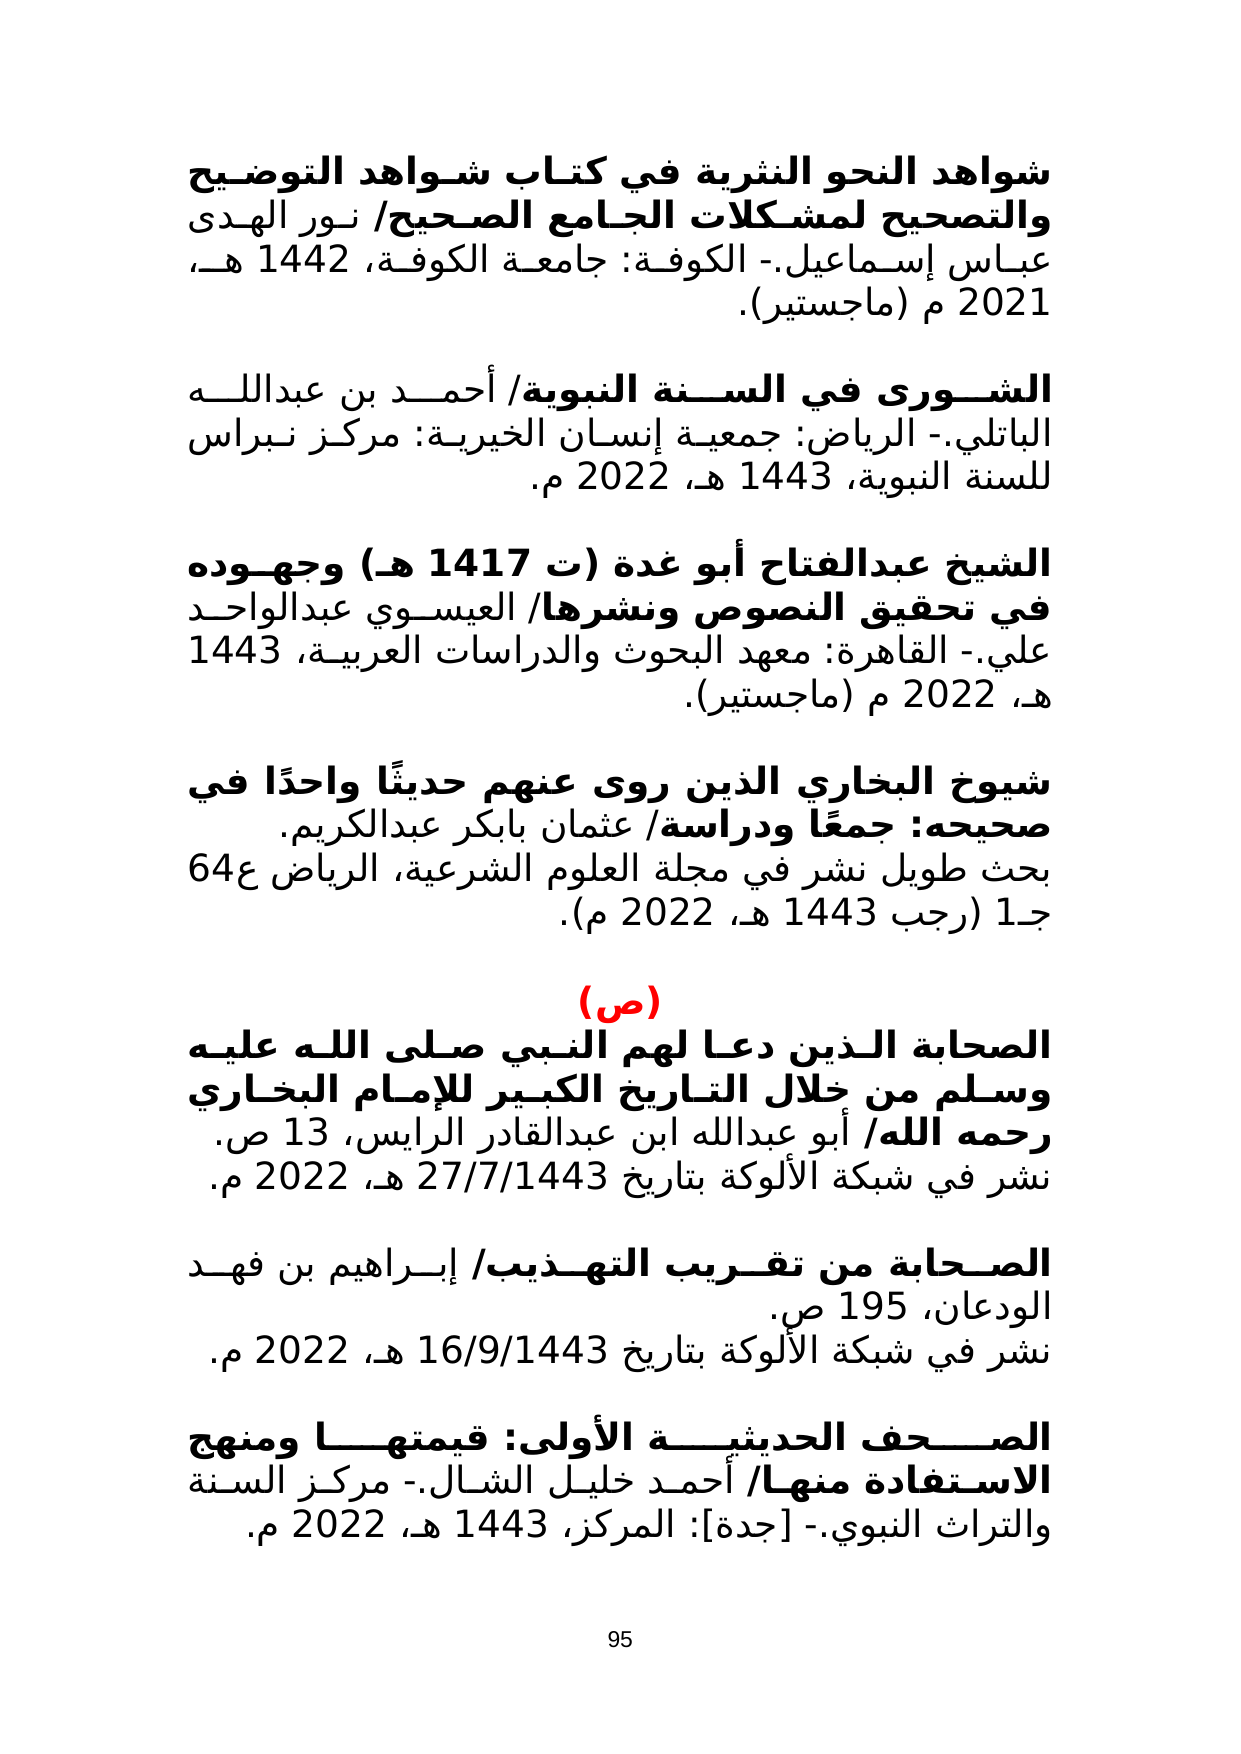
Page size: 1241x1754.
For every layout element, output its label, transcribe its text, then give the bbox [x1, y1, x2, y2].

text بحث طويل نشر في مجلة العلوم الشرعية، الرياض ع64 جـ1 (رجب 1443 هـ، 2022 م). [187, 847, 1053, 934]
text (ص) [187, 980, 1053, 1023]
text شواهد النحو النثرية في كتاب شواهد التوضيح والتصحيح لمشكلات الجامع الصحيح/ نور الهدى عباس إسماعيل.- الكوفة: جامعة الكوفة، 1442 هـ، 2021 م (ماجستير). [187, 150, 1053, 324]
text الشيخ عبدالفتاح أبو غدة (ت 1417 هـ) وجهوده في تحقيق النصوص ونشرها/ العيسوي عبدالواحد علي.- القاهرة: معهد البحوث والدراسات العربية، 1443 هـ، 2022 م (ماجستير). [187, 542, 1053, 716]
text نشر في شبكة الألوكة بتاريخ 27/7/1443 هـ، 2022 م. [187, 1154, 1053, 1198]
text الصحف الحديثية الأولى: قيمتها ومنهج الاستفادة منها/ أحمد خليل الشال.- مركز السنة والتراث النبوي.- [جدة]: المركز، 1443 هـ، 2022 م. [187, 1415, 1053, 1546]
text نشر في شبكة الألوكة بتاريخ 16/9/1443 هـ، 2022 م. [187, 1328, 1053, 1372]
text الصحابة الذين دعا لهم النبي صلى الله عليه وسلم من خلال التاريخ الكبير للإمام البخاري رحمه الله/ أبو عبدالله ابن عبدالقادر الرايس، 13 ص. [187, 1023, 1053, 1154]
text شيوخ البخاري الذين روى عنهم حديثًا واحدًا في صحيحه: جمعًا ودراسة/ عثمان بابكر عبدالكريم. [187, 759, 1053, 847]
text الصحابة من تقريب التهذيب/ إبراهيم بن فهد الودعان، 195 ص. [187, 1241, 1053, 1328]
text الشورى في السنة النبوية/ أحمد بن عبدالله الباتلي.- الرياض: جمعية إنسان الخيرية: مركز نبراس للسنة النبوية، 1443 هـ، 2022 م. [187, 368, 1053, 499]
